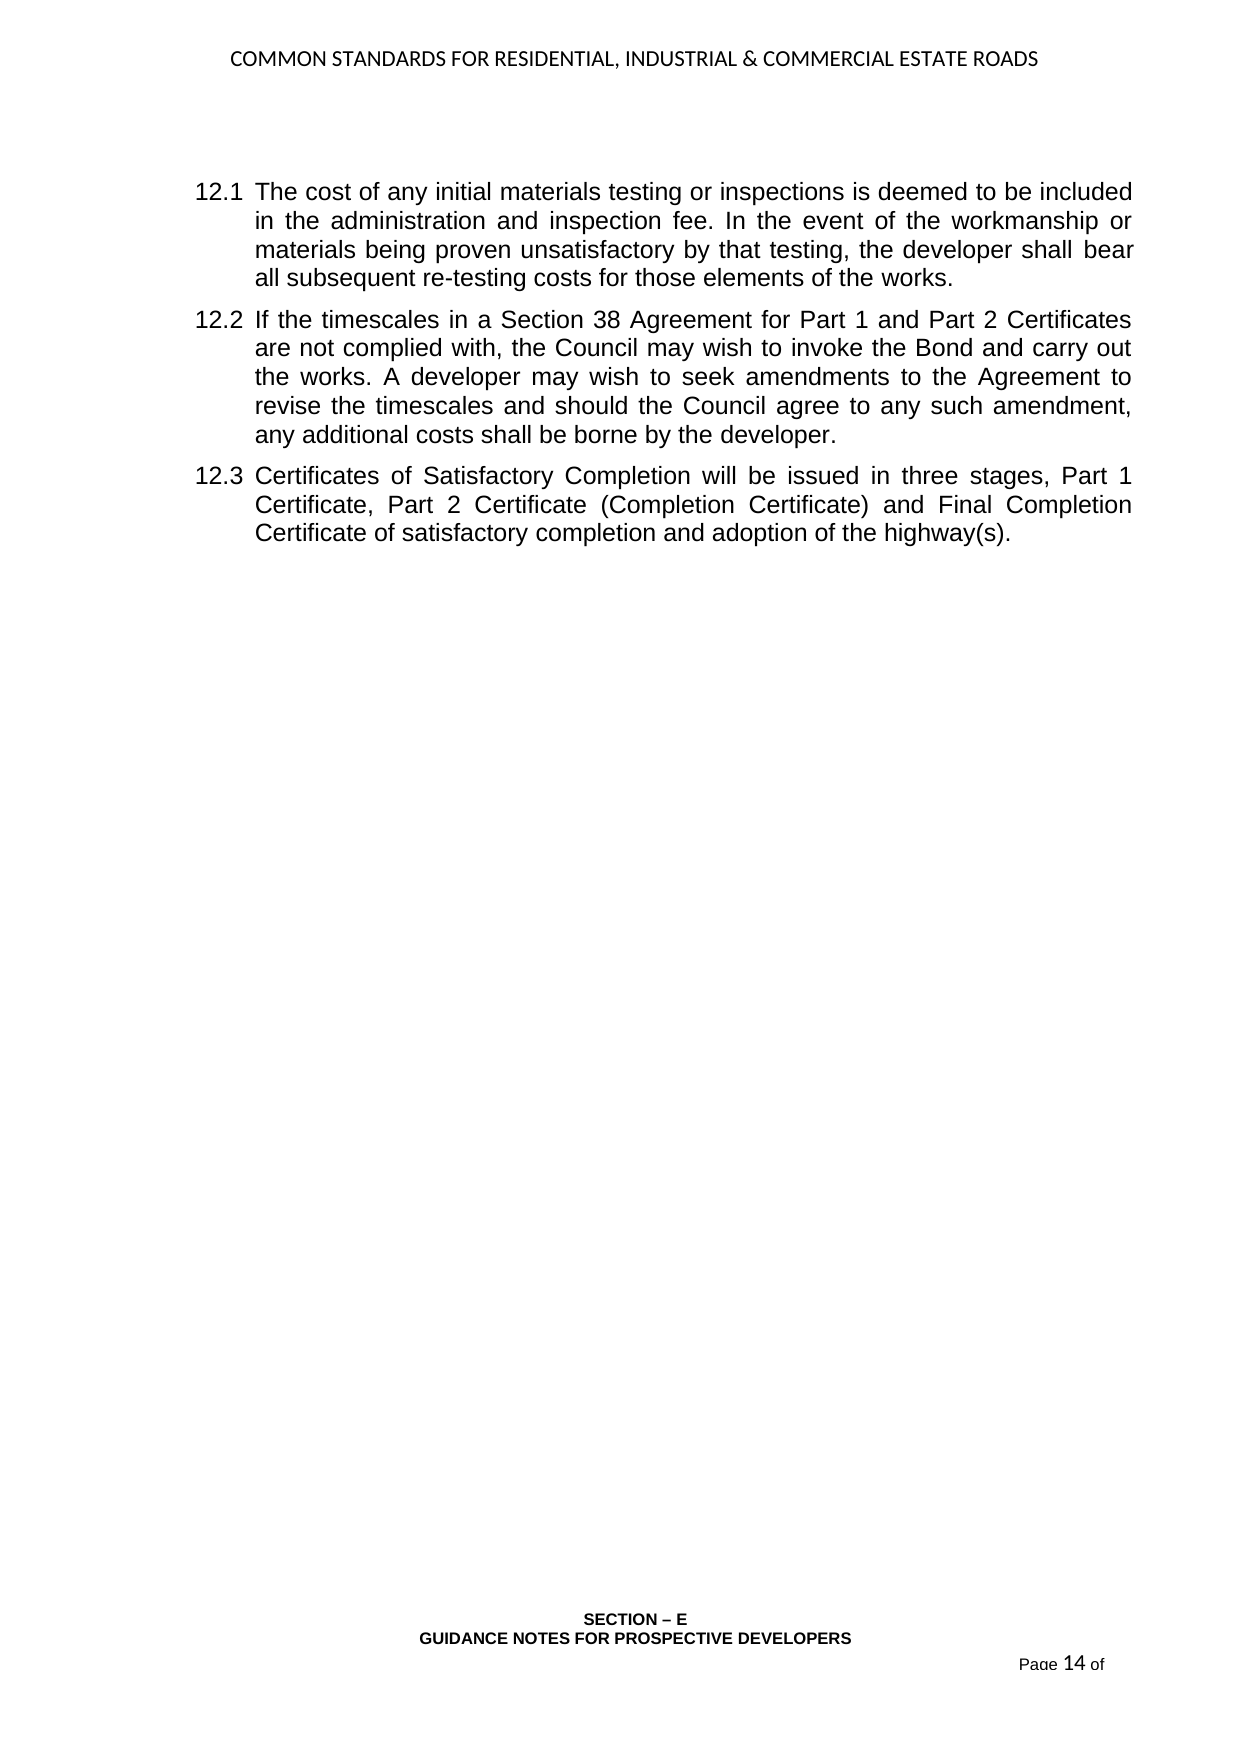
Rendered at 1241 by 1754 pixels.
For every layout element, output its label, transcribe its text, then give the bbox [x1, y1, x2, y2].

subtitle Certificates of Satisfactory Completion will be issued in three stages, Part 1 Certificate, Part 2 Certificate (Completion Certificate) and Final Completion Certificate of satisfactory completion and adoption of the highway(s). [194, 461, 1134, 547]
subtitle The cost of any initial materials testing or inspections is deemed to be included in the administration and inspection fee. In the event of the workmanship or materials being proven unsatisfactory by that testing, the developer shall bear all subsequent re-testing costs for those elements of the works. [194, 177, 1134, 292]
subtitle If the timescales in a Section 38 Agreement for Part 1 and Part 2 Certificates are not complied with, the Council may wish to invoke the Bond and carry out the works. A developer may wish to seek amendments to the Agreement to revise the timescales and should the Council agree to any such amendment, any additional costs shall be borne by the developer. [194, 304, 1134, 448]
